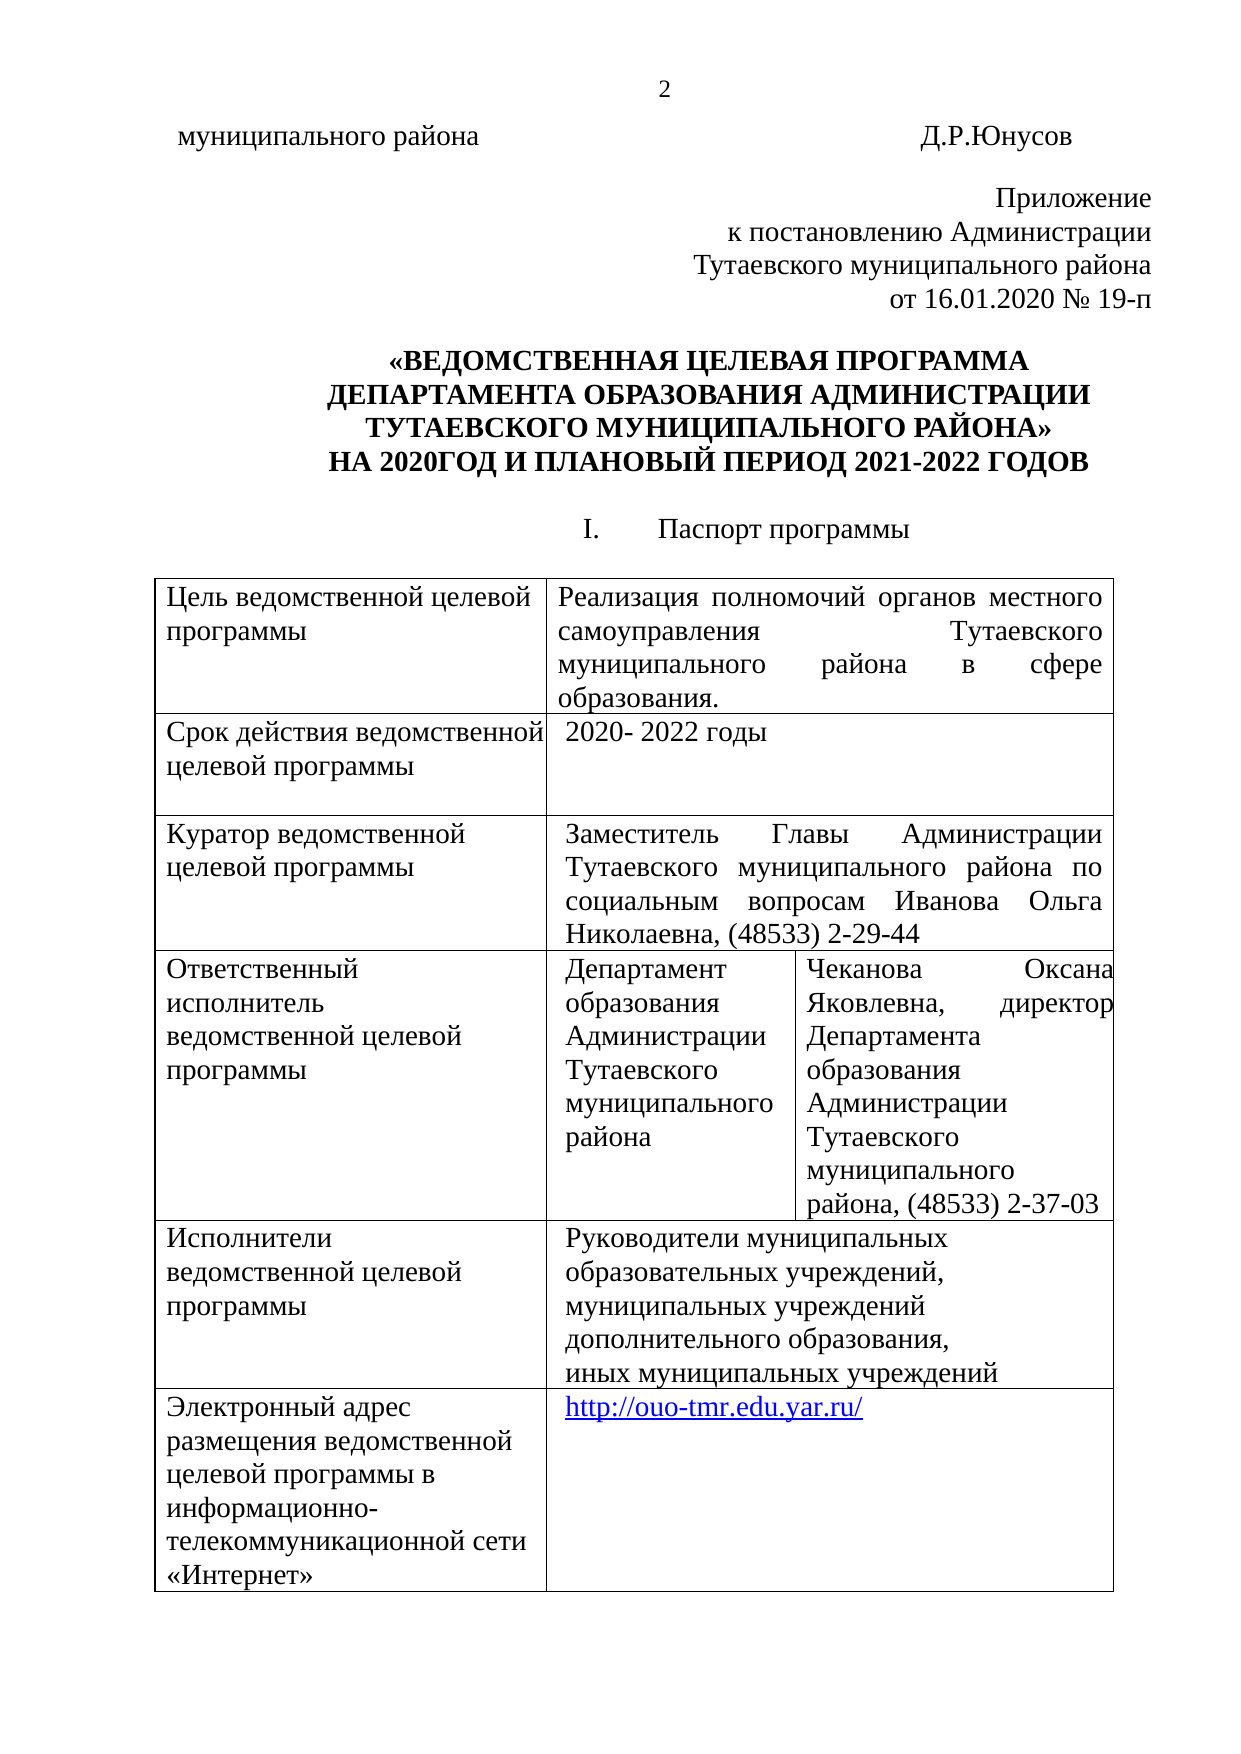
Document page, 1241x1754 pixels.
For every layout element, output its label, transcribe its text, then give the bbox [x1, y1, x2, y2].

text Департамента образования Администрации [177, 377, 1152, 410]
text «Ведомственная целевая программа [177, 343, 1152, 377]
table_cell Ответственный исполнитель ведомственной целевой программы [156, 951, 546, 1219]
table_cell 2020- 2022 годы [547, 714, 1113, 815]
table_cell Департамент образования Администрации Тутаевского муниципального района [547, 951, 795, 1219]
text на 2020год и плановый период 2021-2022 годов [177, 444, 1152, 477]
text к постановлению Администрации [177, 214, 1152, 247]
text Тутаевского муниципального района [177, 247, 1152, 281]
table_header Реализация полномочий органов местного самоуправления Тутаевского муниципального района в сфере образования. [547, 579, 1113, 713]
table_cell Срок действия ведомственной целевой программы [156, 714, 546, 815]
table_cell http://ouo-tmr.edu.yar.ru/ [547, 1389, 1113, 1591]
text от 16.01.2020 № 19-п [679, 281, 1152, 314]
text Тутаевского муниципального района» [177, 410, 1152, 444]
table_cell Руководители муниципальных образовательных учреждений, муниципальных учреждений дополнительного образования, иных муниципальных учреждений [547, 1221, 1113, 1388]
table_cell Исполнители ведомственной целевой программы [156, 1221, 546, 1388]
table_cell Заместитель Главы Администрации Тутаевского муниципального района по социальным вопросам Иванова Ольга Николаевна, (48533) 2-29-44 [547, 816, 1113, 950]
list Паспорт программы [341, 511, 1152, 544]
table_cell Куратор ведомственной целевой программы [156, 816, 546, 950]
text муниципального района Д.Р.Юнусов [177, 118, 1152, 152]
text Приложение [177, 180, 1152, 214]
table_header Цель ведомственной целевой программы [156, 579, 546, 713]
table_cell Чеканова Оксана Яковлевна, директор Департамента образования Администрации Тутаевского муниципального района, (48533) 2-37-03 [796, 951, 1113, 1219]
table_cell Электронный адрес размещения ведомственной целевой программы в информационно-телекоммуникационной сети «Интернет» [156, 1389, 546, 1591]
